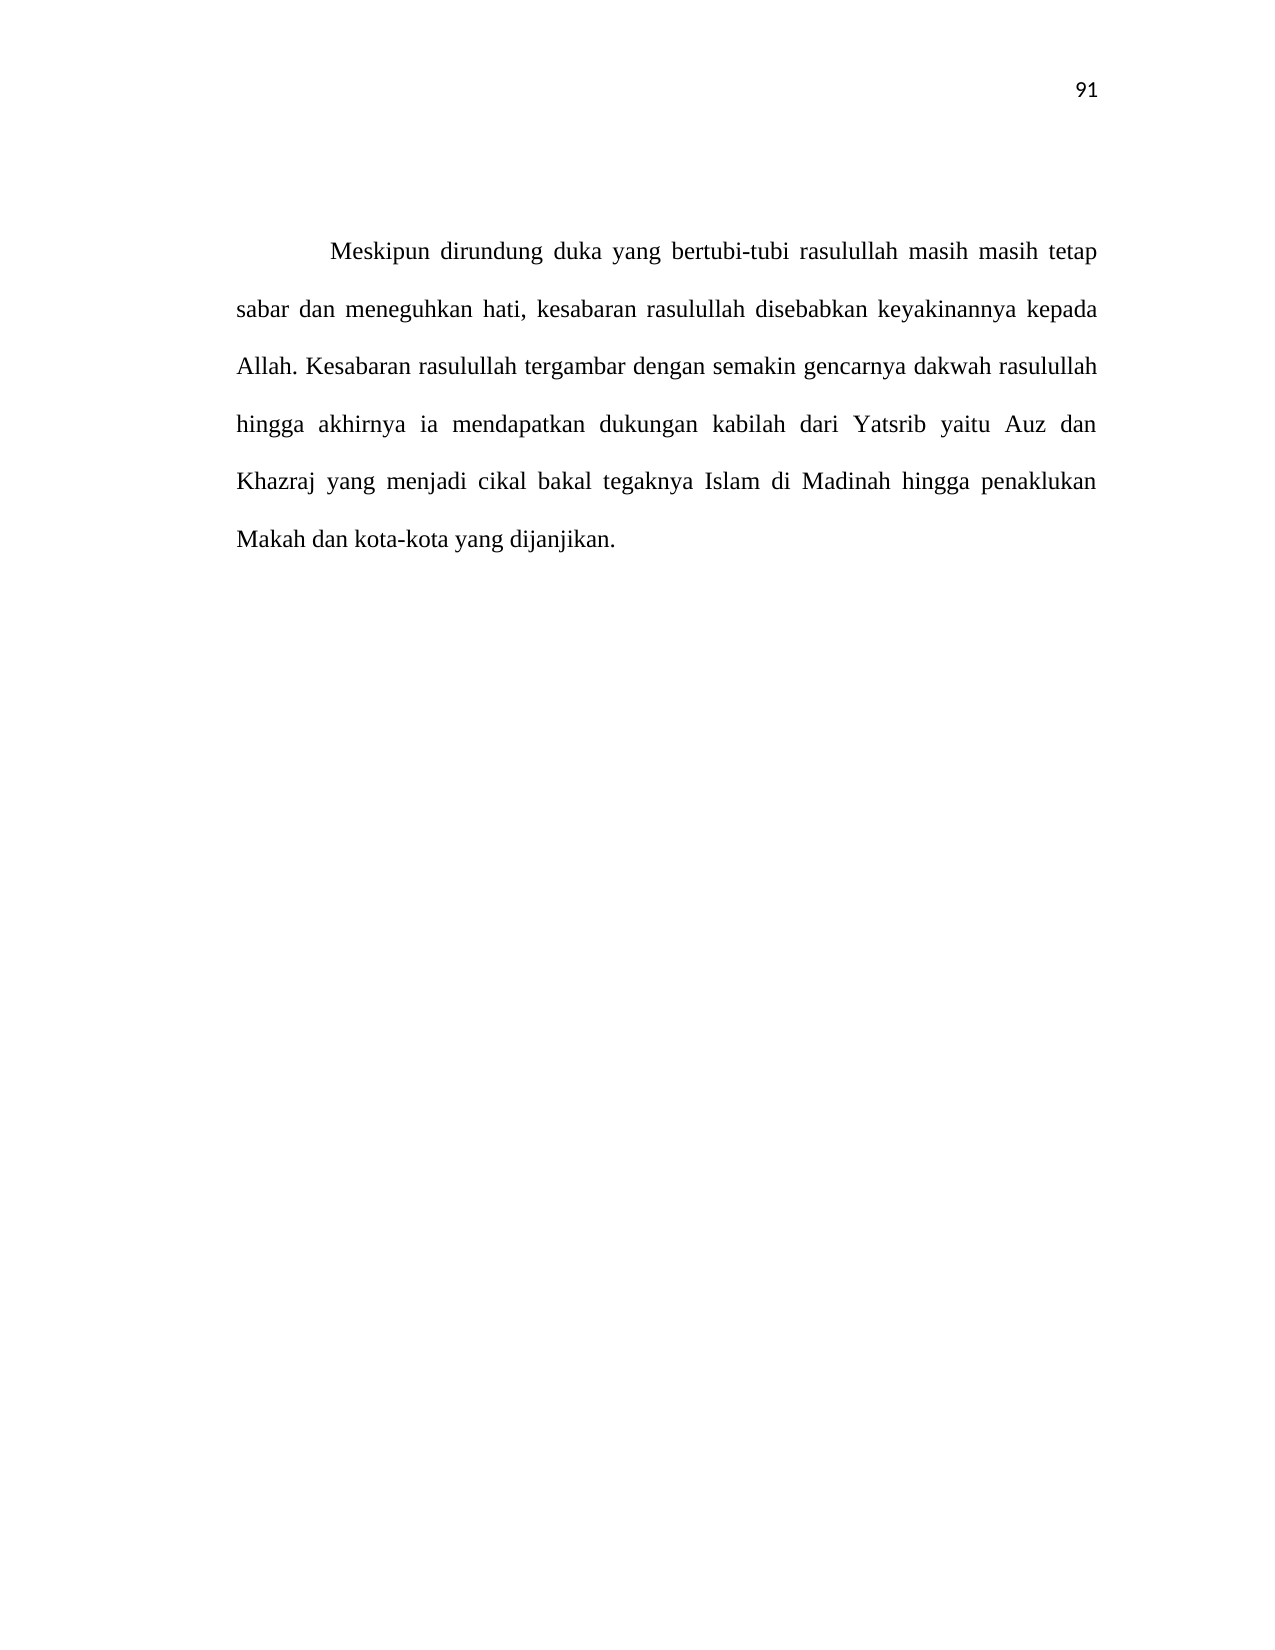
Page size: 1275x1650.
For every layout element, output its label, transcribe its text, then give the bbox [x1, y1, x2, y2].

text Meskipun dirundung duka yang bertubi-tubi rasulullah masih masih tetap sabar dan meneguhkan hati, kesabaran rasulullah disebabkan keyakinannya kepada Allah. Kesabaran rasulullah tergambar dengan semakin gencarnya dakwah rasulullah hingga akhirnya ia mendapatkan dukungan kabilah dari Yatsrib yaitu Auz dan Khazraj yang menjadi cikal bakal tegaknya Islam di Madinah hingga penaklukan Makah dan kota-kota yang dijanjikan. [236, 236, 1098, 552]
